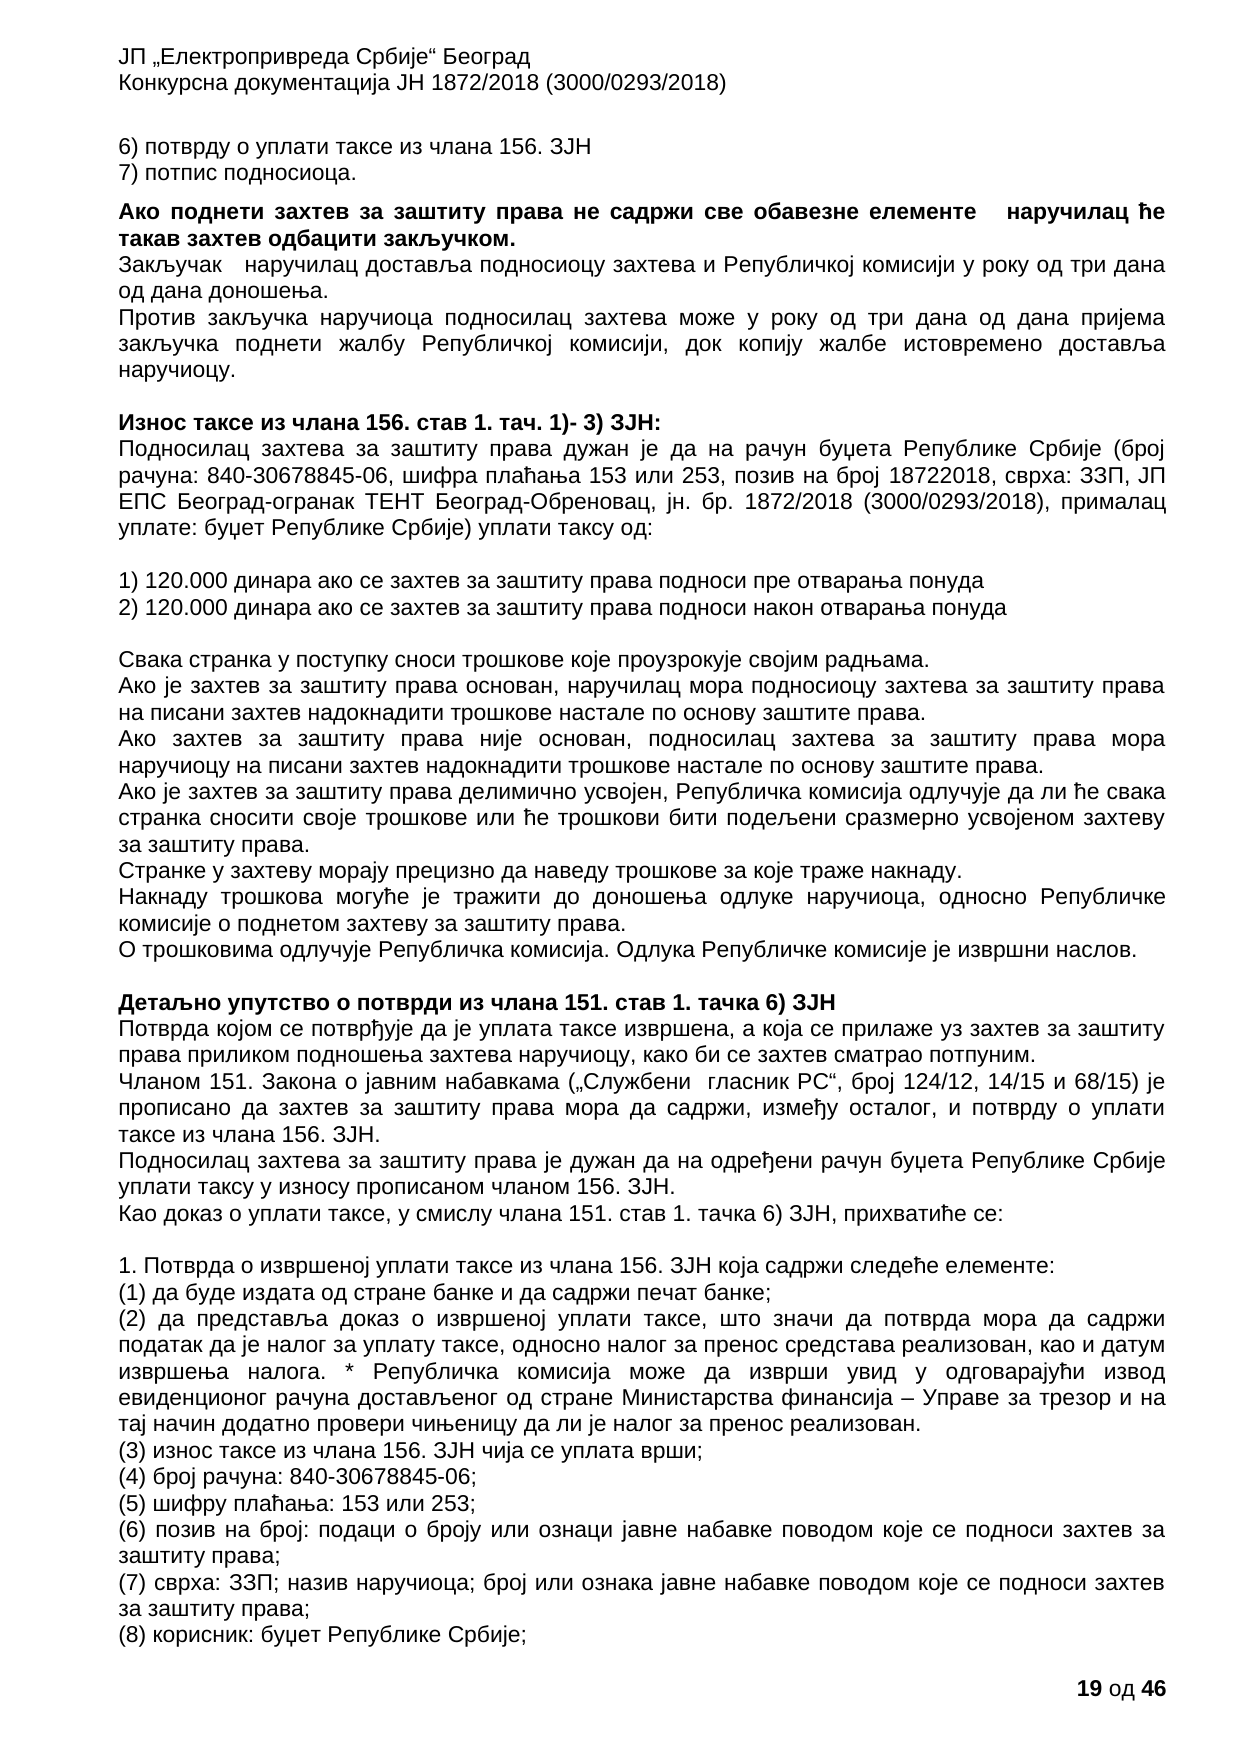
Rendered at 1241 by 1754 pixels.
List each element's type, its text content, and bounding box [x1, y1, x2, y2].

text Закључак наручилац доставља подносиоцу захтева и Републичкој комисији у року од три дана од дана доношења. [118, 251, 1166, 303]
text Потврда којом се потврђује да је уплата таксе извршена, а која се прилаже уз захтев за заштиту права приликом подношења захтева наручиоцу, како би се захтев сматрао потпуним. [118, 1015, 1166, 1068]
text 6) потврду о уплати таксе из члана 156. ЗЈН [118, 133, 1166, 159]
text Против закључка наручиоца подносилац захтева може у року од три дана од дана пријема закључка поднети жалбу Републичкој комисији, док копију жалбе истовремено доставља наручиоцу. [118, 303, 1166, 383]
text Свака странка у поступку сноси трошкове које проузрокује својим радњама. [118, 646, 1166, 672]
text 1) 120.000 динара ако се захтев за заштиту права подноси пре отварања понуда [118, 567, 1166, 593]
text Детаљно упутство о потврди из члана 151. став 1. тачка 6) ЗЈН [118, 989, 1166, 1015]
text О трошковима одлучује Републичка комисија. Одлука Републичке комисије је извршни наслов. [118, 936, 1166, 962]
text (3) износ таксе из члана 156. ЗЈН чија се уплата врши; [118, 1437, 1166, 1463]
text (8) корисник: буџет Републике Србије; [118, 1621, 1166, 1648]
text 7) потпис подносиоца. [118, 159, 1166, 186]
text (1) да буде издата од стране банке и да садржи печат банке; [118, 1279, 1166, 1305]
text Странке у захтеву морају прецизно да наведу трошкове за које траже накнаду. [118, 857, 1166, 883]
text Износ таксе из члана 156. став 1. тач. 1)- 3) ЗЈН: [118, 409, 1166, 435]
text Ако поднети захтев за заштиту права не садржи све обавезне елементе наручилац ће такав захтев одбацити закључком. [118, 198, 1166, 251]
text Ако захтев за заштиту права није основан, подносилац захтева за заштиту права мора наручиоцу на писани захтев надокнадити трошкове настале по основу заштите права. [118, 725, 1166, 778]
text Подносилац захтева за заштиту права дужан је да на рачун буџета Републике Србије (број рачуна: 840-30678845-06, шифра плаћања 153 или 253, позив на број 18722018, сврха: ЗЗП, ЈП ЕПС Београд-огранак ТЕНТ Београд-Обреновац, јн. бр. 1872/2018 (3000/0293/2018), прималац уплате: буџет Републике Србије) уплати таксу од: [118, 435, 1166, 541]
text Подносилац захтева за заштиту права је дужан да на одређени рачун буџета Републике Србије уплати таксу у износу прописаном чланом 156. ЗЈН. [118, 1147, 1166, 1199]
text (5) шифру плаћања: 153 или 253; [118, 1489, 1166, 1516]
text Као доказ о уплати таксе, у смислу члана 151. став 1. тачка 6) ЗЈН, прихватиће се: [118, 1199, 1166, 1226]
text (6) позив на број: подаци о броју или ознаци јавне набавке поводом које се подноси захтев за заштиту права; [118, 1516, 1166, 1568]
text 1. Потврда о извршеној уплати таксе из члана 156. ЗЈН која садржи следеће елементе: [118, 1252, 1166, 1279]
text (7) сврха: ЗЗП; назив наручиоца; број или ознака јавне набавке поводом које се подноси захтев за заштиту права; [118, 1568, 1166, 1621]
text (2) да представља доказ о извршеној уплати таксе, што значи да потврда мора да садржи податак да је налог за уплату таксе, односно налог за пренос средстава реализован, као и датум извршења налога. * Републичка комисија може да изврши увид у одговарајући извод евиденционог рачуна достављеног од стране Министарства финансија – Управе за трезор и на тај начин додатно провери чињеницу да ли је налог за пренос реализован. [118, 1305, 1166, 1437]
text Ако је захтев за заштиту права основан, наручилац мора подносиоцу захтева за заштиту права на писани захтев надокнадити трошкове настале по основу заштите права. [118, 672, 1166, 725]
text Накнаду трошкова могуће је тражити до доношења одлуке наручиоца, односно Републичке комисије о поднетом захтеву за заштиту права. [118, 883, 1166, 936]
text (4) број рачуна: 840-30678845-06; [118, 1463, 1166, 1489]
text Чланом 151. Закона о јавним набавкама („Службени гласник РС“, број 124/12, 14/15 и 68/15) је прописано да захтев за заштиту права мора да садржи, између осталог, и потврду о уплати таксе из члана 156. ЗЈН. [118, 1068, 1166, 1147]
text 2) 120.000 динара ако се захтев за заштиту права подноси након отварања понуда [118, 593, 1166, 620]
text Ако је захтев за заштиту права делимично усвојен, Републичка комисија одлучује да ли ће свака странка сносити своје трошкове или ће трошкови бити подељени сразмерно усвојеном захтеву за заштиту права. [118, 778, 1166, 857]
